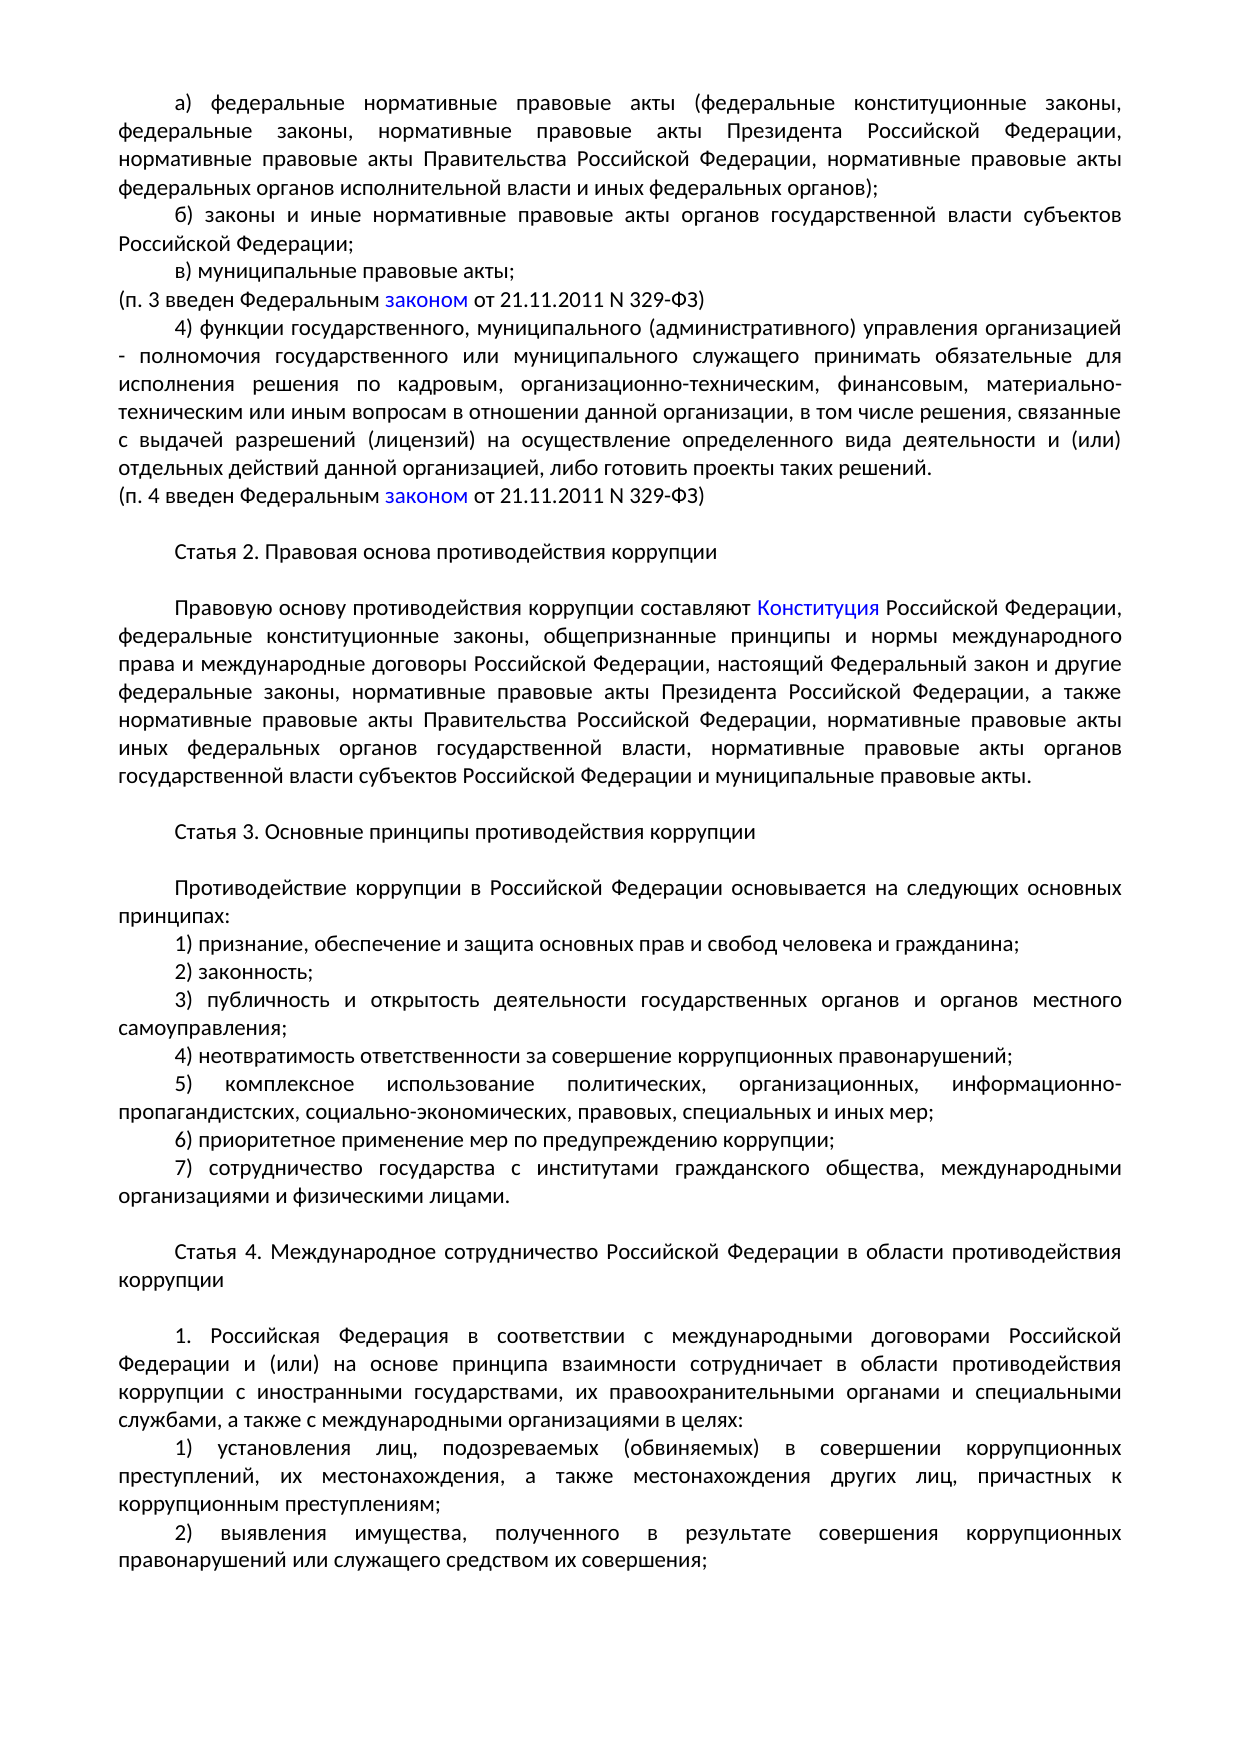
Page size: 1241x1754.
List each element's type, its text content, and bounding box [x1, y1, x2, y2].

text (п. 3 введен Федеральным законом от 21.11.2011 N 329-ФЗ) [118, 285, 1122, 313]
text Правовую основу противодействия коррупции составляют Конституция Российской Федерации, федеральные конституционные законы, общепризнанные принципы и нормы международного права и международные договоры Российской Федерации, настоящий Федеральный закон и другие федеральные законы, нормативные правовые акты Президента Российской Федерации, а также нормативные правовые акты Правительства Российской Федерации, нормативные правовые акты иных федеральных органов государственной власти, нормативные правовые акты органов государственной власти субъектов Российской Федерации и муниципальные правовые акты. [118, 593, 1122, 789]
text 1. Российская Федерация в соответствии с международными договорами Российской Федерации и (или) на основе принципа взаимности сотрудничает в области противодействия коррупции с иностранными государствами, их правоохранительными органами и специальными службами, а также с международными организациями в целях: [118, 1321, 1122, 1433]
text 1) установления лиц, подозреваемых (обвиняемых) в совершении коррупционных преступлений, их местонахождения, а также местонахождения других лиц, причастных к коррупционным преступлениям; [118, 1433, 1122, 1518]
text в) муниципальные правовые акты; [118, 257, 1122, 285]
text 4) неотвратимость ответственности за совершение коррупционных правонарушений; [118, 1041, 1122, 1069]
text 2) законность; [118, 957, 1122, 985]
text б) законы и иные нормативные правовые акты органов государственной власти субъектов Российской Федерации; [118, 201, 1122, 257]
text 2) выявления имущества, полученного в результате совершения коррупционных правонарушений или служащего средством их совершения; [118, 1518, 1122, 1574]
text 3) публичность и открытость деятельности государственных органов и органов местного самоуправления; [118, 985, 1122, 1041]
text Противодействие коррупции в Российской Федерации основывается на следующих основных принципах: [118, 873, 1122, 929]
text 4) функции государственного, муниципального (административного) управления организацией - полномочия государственного или муниципального служащего принимать обязательные для исполнения решения по кадровым, организационно-техническим, финансовым, материально-техническим или иным вопросам в отношении данной организации, в том числе решения, связанные с выдачей разрешений (лицензий) на осуществление определенного вида деятельности и (или) отдельных действий данной организацией, либо готовить проекты таких решений. [118, 313, 1122, 481]
text 5) комплексное использование политических, организационных, информационно-пропагандистских, социально-экономических, правовых, специальных и иных мер; [118, 1069, 1122, 1125]
text 6) приоритетное применение мер по предупреждению коррупции; [118, 1125, 1122, 1153]
text Статья 2. Правовая основа противодействия коррупции [118, 537, 1122, 565]
text а) федеральные нормативные правовые акты (федеральные конституционные законы, федеральные законы, нормативные правовые акты Президента Российской Федерации, нормативные правовые акты Правительства Российской Федерации, нормативные правовые акты федеральных органов исполнительной власти и иных федеральных органов); [118, 88, 1122, 201]
text Статья 3. Основные принципы противодействия коррупции [118, 817, 1122, 845]
text (п. 4 введен Федеральным законом от 21.11.2011 N 329-ФЗ) [118, 481, 1122, 509]
text Статья 4. Международное сотрудничество Российской Федерации в области противодействия коррупции [118, 1237, 1122, 1293]
text 7) сотрудничество государства с институтами гражданского общества, международными организациями и физическими лицами. [118, 1153, 1122, 1209]
text 1) признание, обеспечение и защита основных прав и свобод человека и гражданина; [118, 929, 1122, 957]
